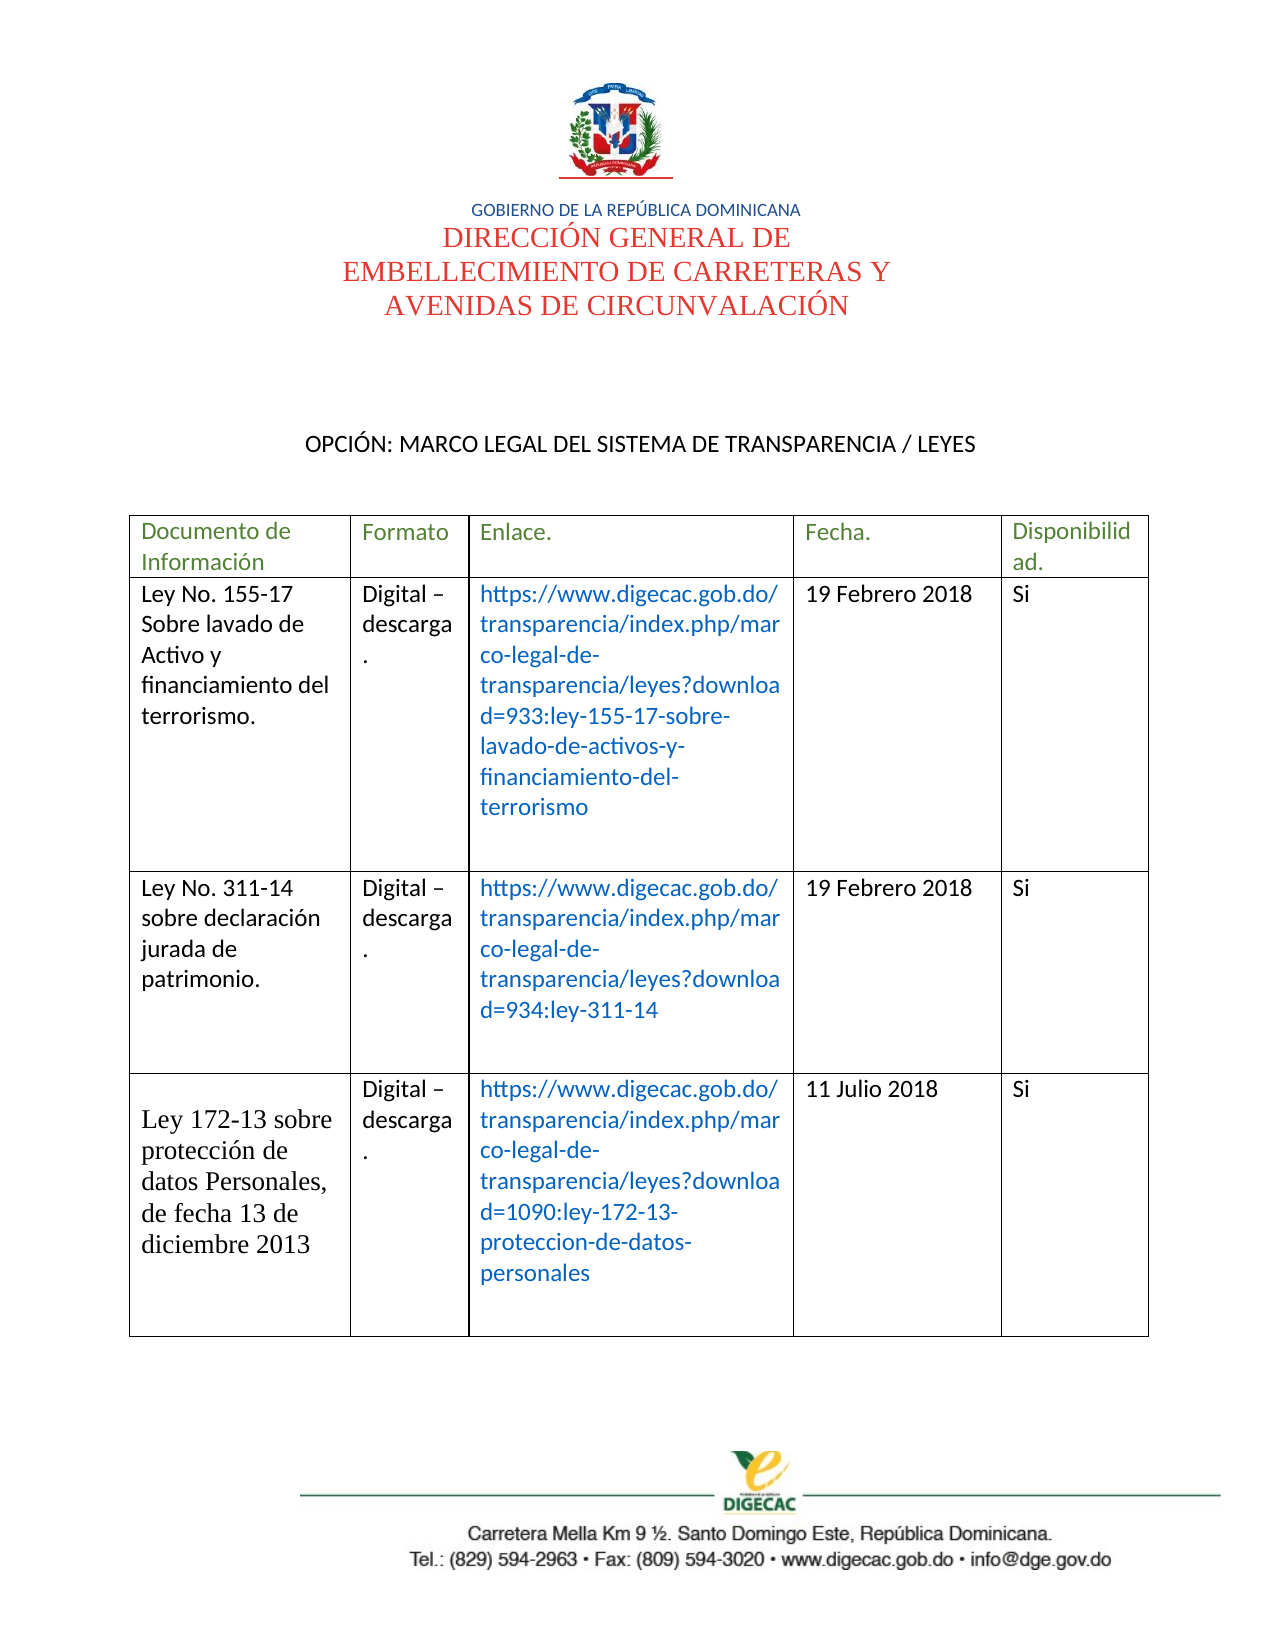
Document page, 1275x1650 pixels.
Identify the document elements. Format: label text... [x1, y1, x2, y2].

table_cell https://www.digecac.gob.do/ transparencia/index.php/mar co-legal-de- transparencia/leyes?downloa d=1090:ley-172-13- proteccion-de-datos- personales [470, 1074, 793, 1336]
picture [300, 1451, 1221, 1570]
table_cell Digital – descarga . [351, 1074, 468, 1336]
table_header Disponibilid ad. [1002, 516, 1148, 577]
table_cell Si [1002, 578, 1148, 871]
table_header Documento de Información [130, 516, 350, 577]
table_cell Si [1002, 1074, 1148, 1336]
table_cell Ley 172-13 sobre protección de datos Personales, de fecha 13 de diciembre 2013 [130, 1074, 350, 1336]
table_cell Ley No. 311-14 sobre declaración jurada de patrimonio. [130, 872, 350, 1072]
picture [569, 83, 662, 176]
table_header Enlace. [470, 516, 793, 577]
table_cell 19 Febrero 2018 [794, 872, 1001, 1072]
table_cell https://www.digecac.gob.do/ transparencia/index.php/mar co-legal-de- transparencia/leyes?downloa d=934:ley-311-14 [470, 872, 793, 1072]
table_cell 11 Julio 2018 [794, 1074, 1001, 1336]
table_cell Si [1002, 872, 1148, 1072]
table_cell Digital – descarga . [351, 578, 468, 871]
table_cell Digital – descarga . [351, 872, 468, 1072]
table_header Fecha. [794, 516, 1001, 577]
table_header Formato [351, 516, 468, 577]
text OPCIÓN: MARCO LEGAL DEL SISTEMA DE TRANSPARENCIA / LEYES [300, 428, 1269, 458]
table_cell 19 Febrero 2018 [794, 578, 1001, 871]
table_cell https://www.digecac.gob.do/ transparencia/index.php/mar co-legal-de- transparencia/leyes?downloa d=933:ley-155-17-sobre- lavado-de-activos-y- financiamiento-del- terrorismo [470, 578, 793, 871]
table_cell Ley No. 155-17 Sobre lavado de Activo y financiamiento del terrorismo. [130, 578, 350, 871]
